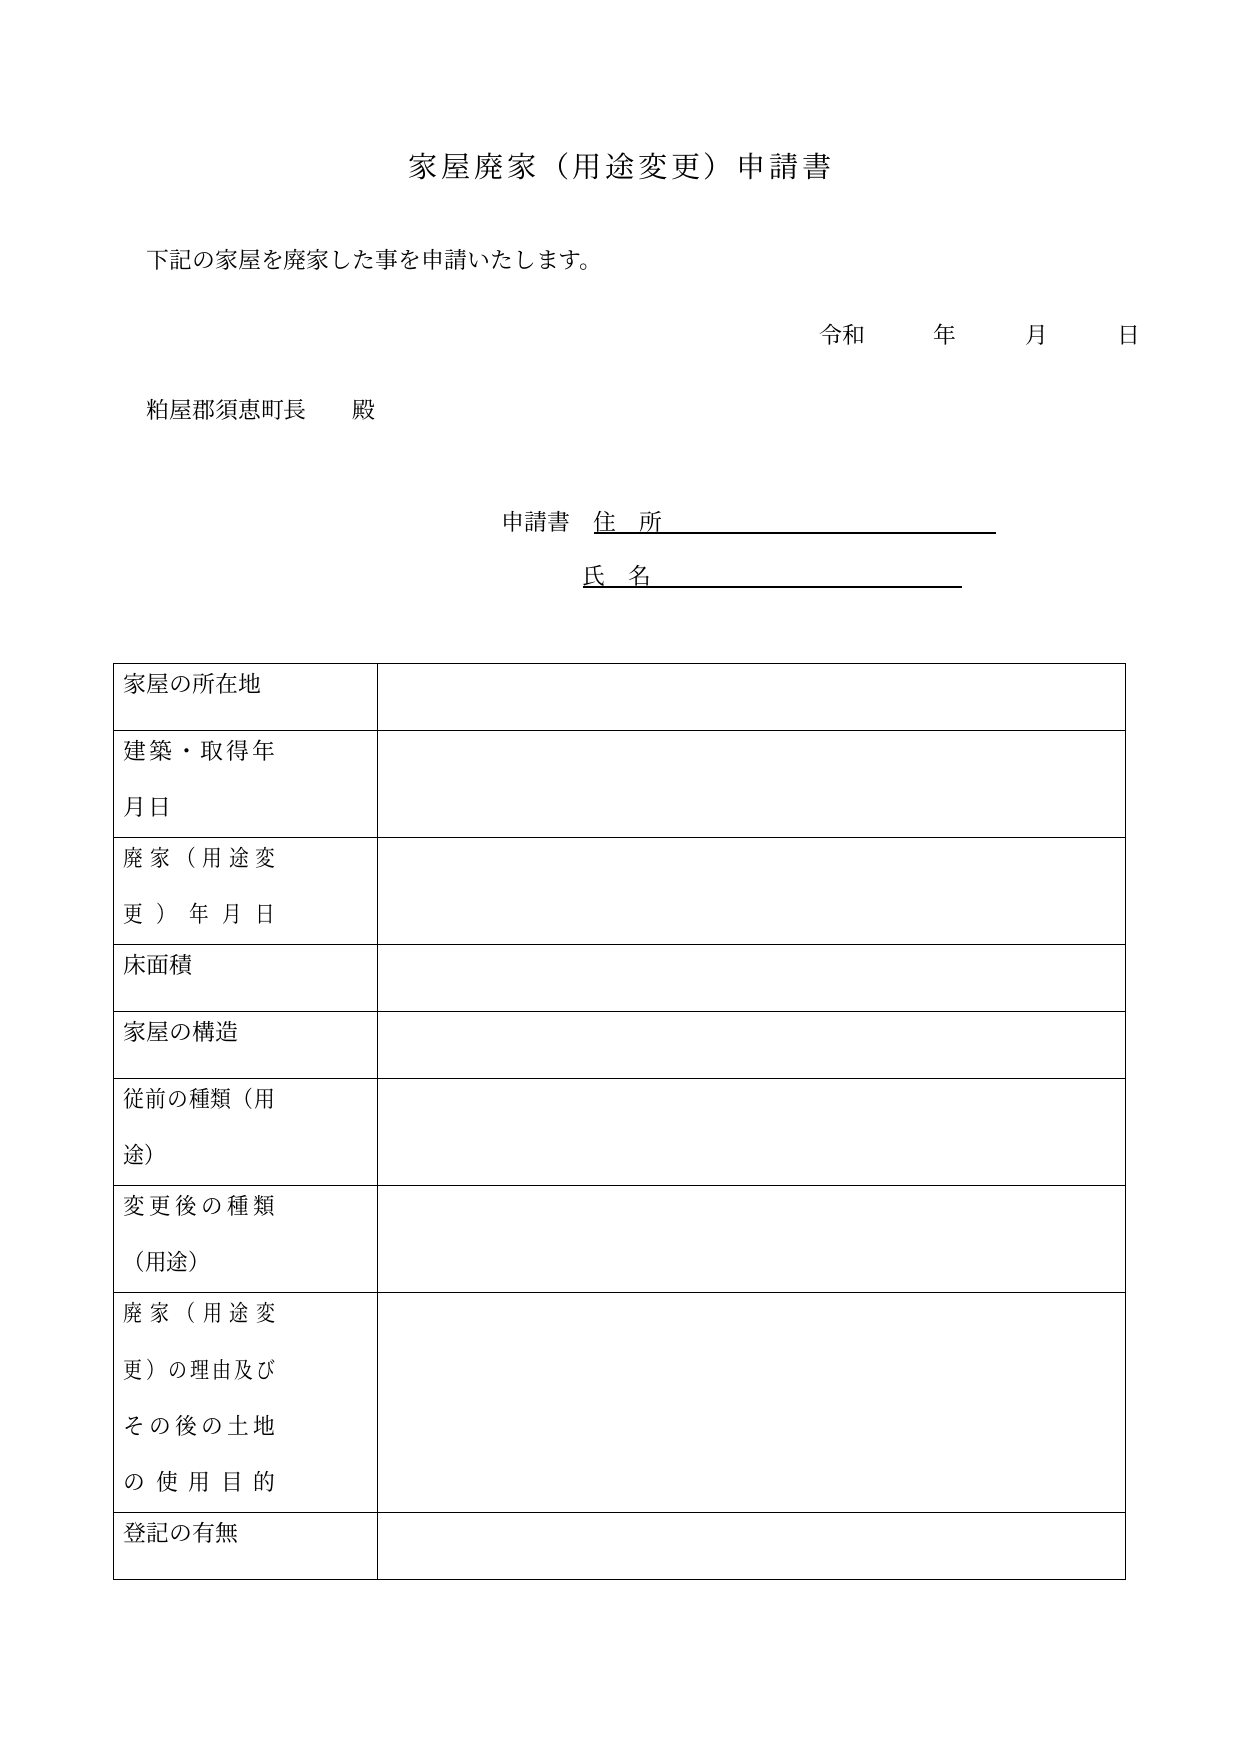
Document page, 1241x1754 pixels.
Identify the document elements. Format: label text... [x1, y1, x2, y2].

table_cell 登記の有無 [114, 1513, 377, 1579]
text 下記の家屋を廃家した事を申請いたします。 [100, 239, 1140, 277]
table_cell 廃家（用途変更）年月日 [114, 838, 377, 944]
table_cell [378, 838, 1125, 944]
table_cell 廃家（用途変更）の理由及びその後の土地の使用目的 [114, 1293, 377, 1512]
table_header 家屋の所在地 [114, 664, 377, 730]
text 家屋廃家（用途変更）申請書 [100, 127, 1140, 202]
table_cell [378, 1293, 1125, 1512]
table_cell 従前の種類（用途） [114, 1079, 377, 1185]
table_cell 変更後の種類（用途） [114, 1186, 377, 1292]
table_cell [378, 1513, 1125, 1579]
table_cell [378, 945, 1125, 1011]
text 粕屋郡須恵町長 殿 [100, 389, 1048, 427]
text 氏 名 [100, 556, 1048, 593]
text 令和 年 月 日 [100, 314, 1140, 352]
table_cell [378, 1186, 1125, 1292]
table_cell [378, 1079, 1125, 1185]
table_header [378, 664, 1125, 730]
table_cell [378, 1012, 1125, 1078]
table_cell 家屋の構造 [114, 1012, 377, 1078]
table_cell 建築・取得年月日 [114, 731, 377, 837]
text 申請書 住 所 [100, 502, 1048, 539]
table_cell 床面積 [114, 945, 377, 1011]
table_cell [378, 731, 1125, 837]
